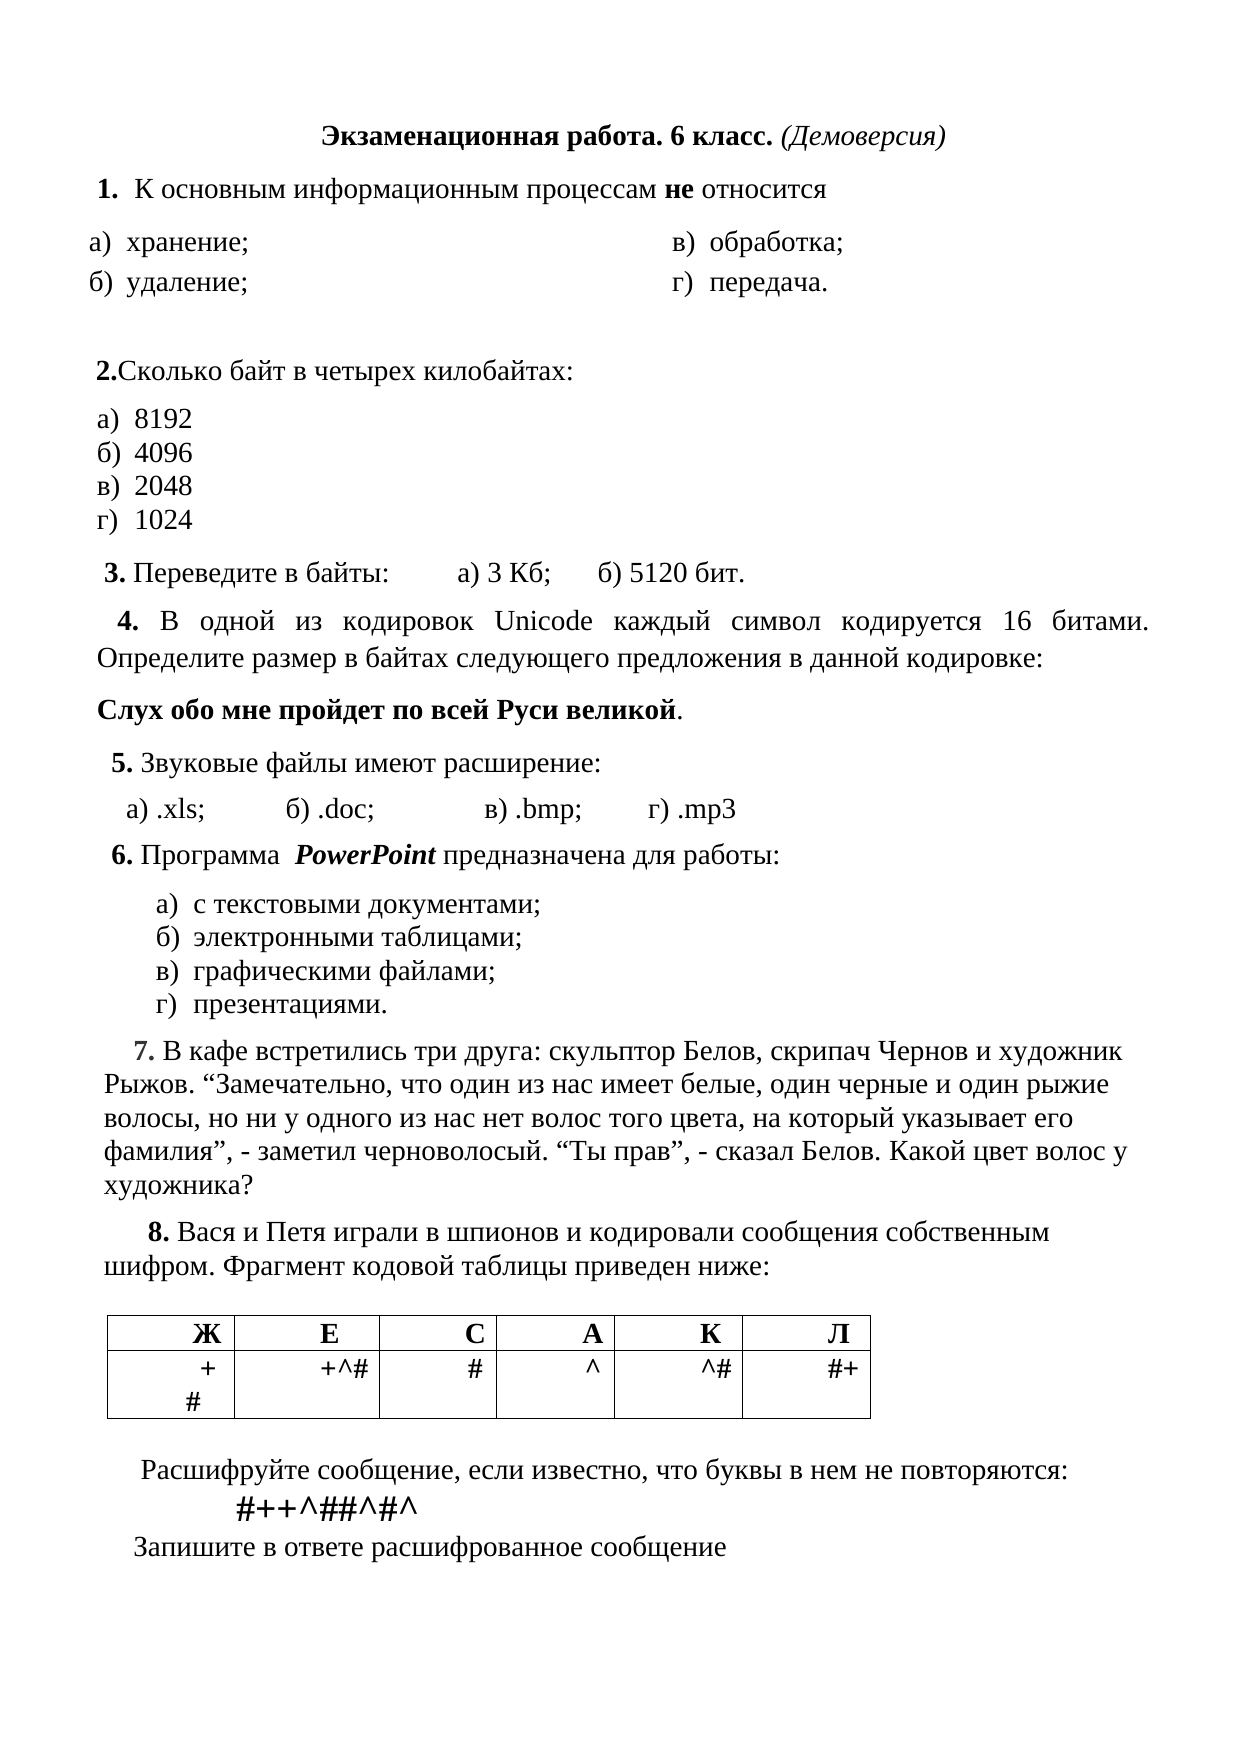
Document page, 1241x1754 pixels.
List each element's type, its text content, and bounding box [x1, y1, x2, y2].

list графическими файлами; [156, 953, 1152, 987]
list хранение; [89, 224, 568, 257]
list К основным информационным процессам не относится [97, 171, 1152, 204]
table_cell #+ [743, 1351, 870, 1418]
text Экзаменационная работа. 6 класс. (Демоверсия) [59, 118, 1151, 152]
text Запишите в ответе расшифрованное сообщение [103, 1529, 1152, 1563]
table_header Л [743, 1316, 870, 1350]
text 8. Вася и Петя играли в шпионов и кодировали сообщения собственным шифром. Фрагмент кодовой таблицы приведен ниже: [103, 1214, 1152, 1282]
table_cell +^# [235, 1351, 379, 1418]
table_cell ^# [615, 1351, 742, 1418]
text 6. Программа PowerPoint предназначена для работы: [97, 837, 1152, 871]
list с текстовыми документами; [156, 886, 1152, 919]
text а) .xls; б) .doc; в) .bmp; г) .mp3 [97, 791, 1151, 825]
table_cell # [380, 1351, 496, 1418]
list 4096 [97, 435, 1152, 468]
table_cell ^ [497, 1351, 614, 1418]
text 2.Сколько байт в четырех килобайтах: [59, 353, 1152, 386]
text 5. Звуковые файлы имеют расширение: [97, 745, 1151, 779]
text Слух обо мне пройдет по всей Руси великой. [97, 692, 1151, 726]
table_header Ж [108, 1316, 234, 1350]
table_header Е [235, 1316, 379, 1350]
list презентациями. [156, 987, 1152, 1020]
list 1024 [97, 502, 1151, 536]
list удаление; [89, 264, 568, 298]
table_cell +# [108, 1351, 234, 1418]
list 8192 [97, 401, 1152, 435]
list электронными таблицами; [156, 919, 1152, 953]
list 2048 [97, 468, 1152, 502]
table_header С [380, 1316, 496, 1350]
table_header А [497, 1316, 614, 1350]
text 3. Переведите в байты: а) 3 Кб; б) 5120 бит. [97, 555, 1151, 588]
list обработка; [672, 224, 1152, 257]
table_header К [615, 1316, 742, 1350]
text Расшифруйте сообщение, если известно, что буквы в нем не повторяются: [103, 1452, 1152, 1486]
text 4. В одной из кодировок Unicode каждый символ кодируется 16 битами. Определите размер в байтах следующего предложения в данной кодировке: [97, 603, 1151, 673]
text 7. В кафе встретились три друга: скульптор Белов, скрипач Чернов и художник Рыжов. “Замечательно, что один из нас имеет белые, один черные и один рыжие волосы, но ни у одного из нас нет волос того цвета, на который указывает его фамилия”, - заметил черноволосый. “Ты прав”, - сказал Белов. Какой цвет волос у художника? [103, 1033, 1152, 1200]
list передача. [672, 264, 1152, 298]
text #++^##^#^ [103, 1486, 1152, 1529]
